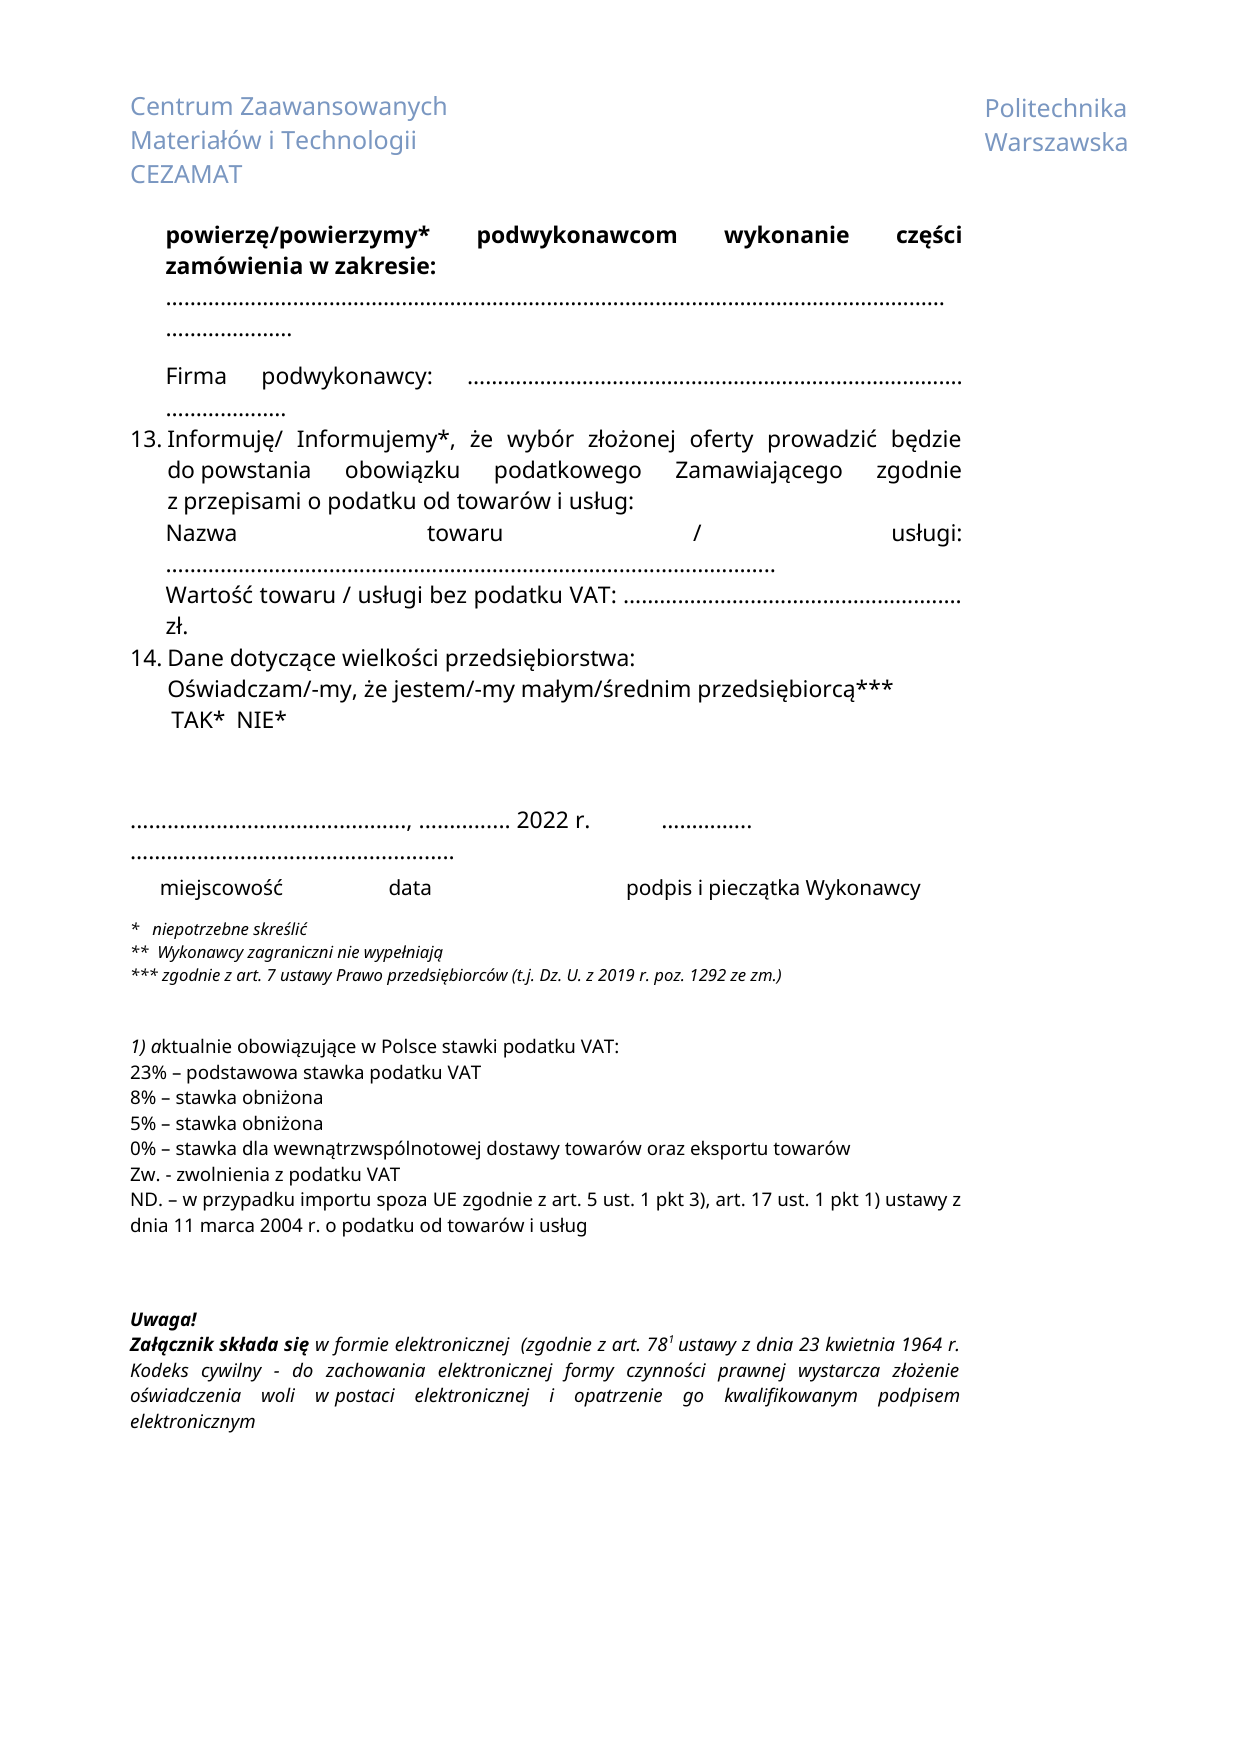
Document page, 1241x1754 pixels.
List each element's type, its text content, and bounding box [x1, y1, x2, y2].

text ............................................., ............... 2022 r. …………...………............................................ [130, 804, 963, 866]
text ** Wykonawcy zagraniczni nie wypełniają [130, 941, 963, 963]
text 5% – stawka obniżona [130, 1110, 963, 1136]
text 1) aktualnie obowiązujące w Polsce stawki podatku VAT: [130, 1034, 963, 1059]
text miejscowość data podpis i pieczątka Wykonawcy [130, 873, 963, 901]
text TAK* NIE* [171, 704, 963, 735]
list Dane dotyczące wielkości przedsiębiorstwa: [130, 641, 963, 673]
text Nazwa towaru / usługi: ……………………………………………………………………………………….. [165, 516, 963, 579]
text *** zgodnie z art. 7 ustawy Prawo przedsiębiorców (t.j. Dz. U. z 2019 r. poz. 1292 ze zm.) [130, 963, 963, 986]
text Zw. - zwolnienia z podatku VAT [130, 1161, 963, 1187]
text Oświadczam/-my, że jestem/-my małym/średnim przedsiębiorcą*** [167, 673, 963, 704]
text 8% – stawka obniżona [130, 1085, 963, 1110]
text Załącznik składa się w formie elektronicznej (zgodnie z art. 781 ustawy z dnia 23 kwietnia 1964 r. Kodeks cywilny - do zachowania elektronicznej formy czynności prawnej wystarcza złożenie oświadczenia woli w postaci elektronicznej i opatrzenie go kwalifikowanym podpisem elektronicznym [130, 1331, 963, 1433]
list Informuję/ Informujemy*, że wybór złożonej oferty prowadzić będzie do powstania obowiązku podatkowego Zamawiającego zgodnie z przepisami o podatku od towarów i usług: [130, 423, 963, 516]
text ND. – w przypadku importu spoza UE zgodnie z art. 5 ust. 1 pkt 3), art. 17 ust. 1 pkt 1) ustawy z dnia 11 marca 2004 r. o podatku od towarów i usług [130, 1187, 963, 1238]
text Wartość towaru / usługi bez podatku VAT: ……………………………………………..… zł. [165, 579, 963, 641]
text 23% – podstawowa stawka podatku VAT [130, 1059, 963, 1085]
text 0% – stawka dla wewnątrzwspólnotowej dostawy towarów oraz eksportu towarów [130, 1136, 963, 1161]
text Uwaga! [130, 1306, 963, 1331]
text Firma podwykonawcy: ……………………………………………………………………….……………….. [165, 360, 963, 423]
text * niepotrzebne skreślić [130, 918, 963, 941]
text powierzę/powierzymy* podwykonawcom wykonanie części zamówienia w zakresie: [165, 218, 963, 281]
text …………………………………………………………………………………………………………………………………… [165, 281, 963, 343]
